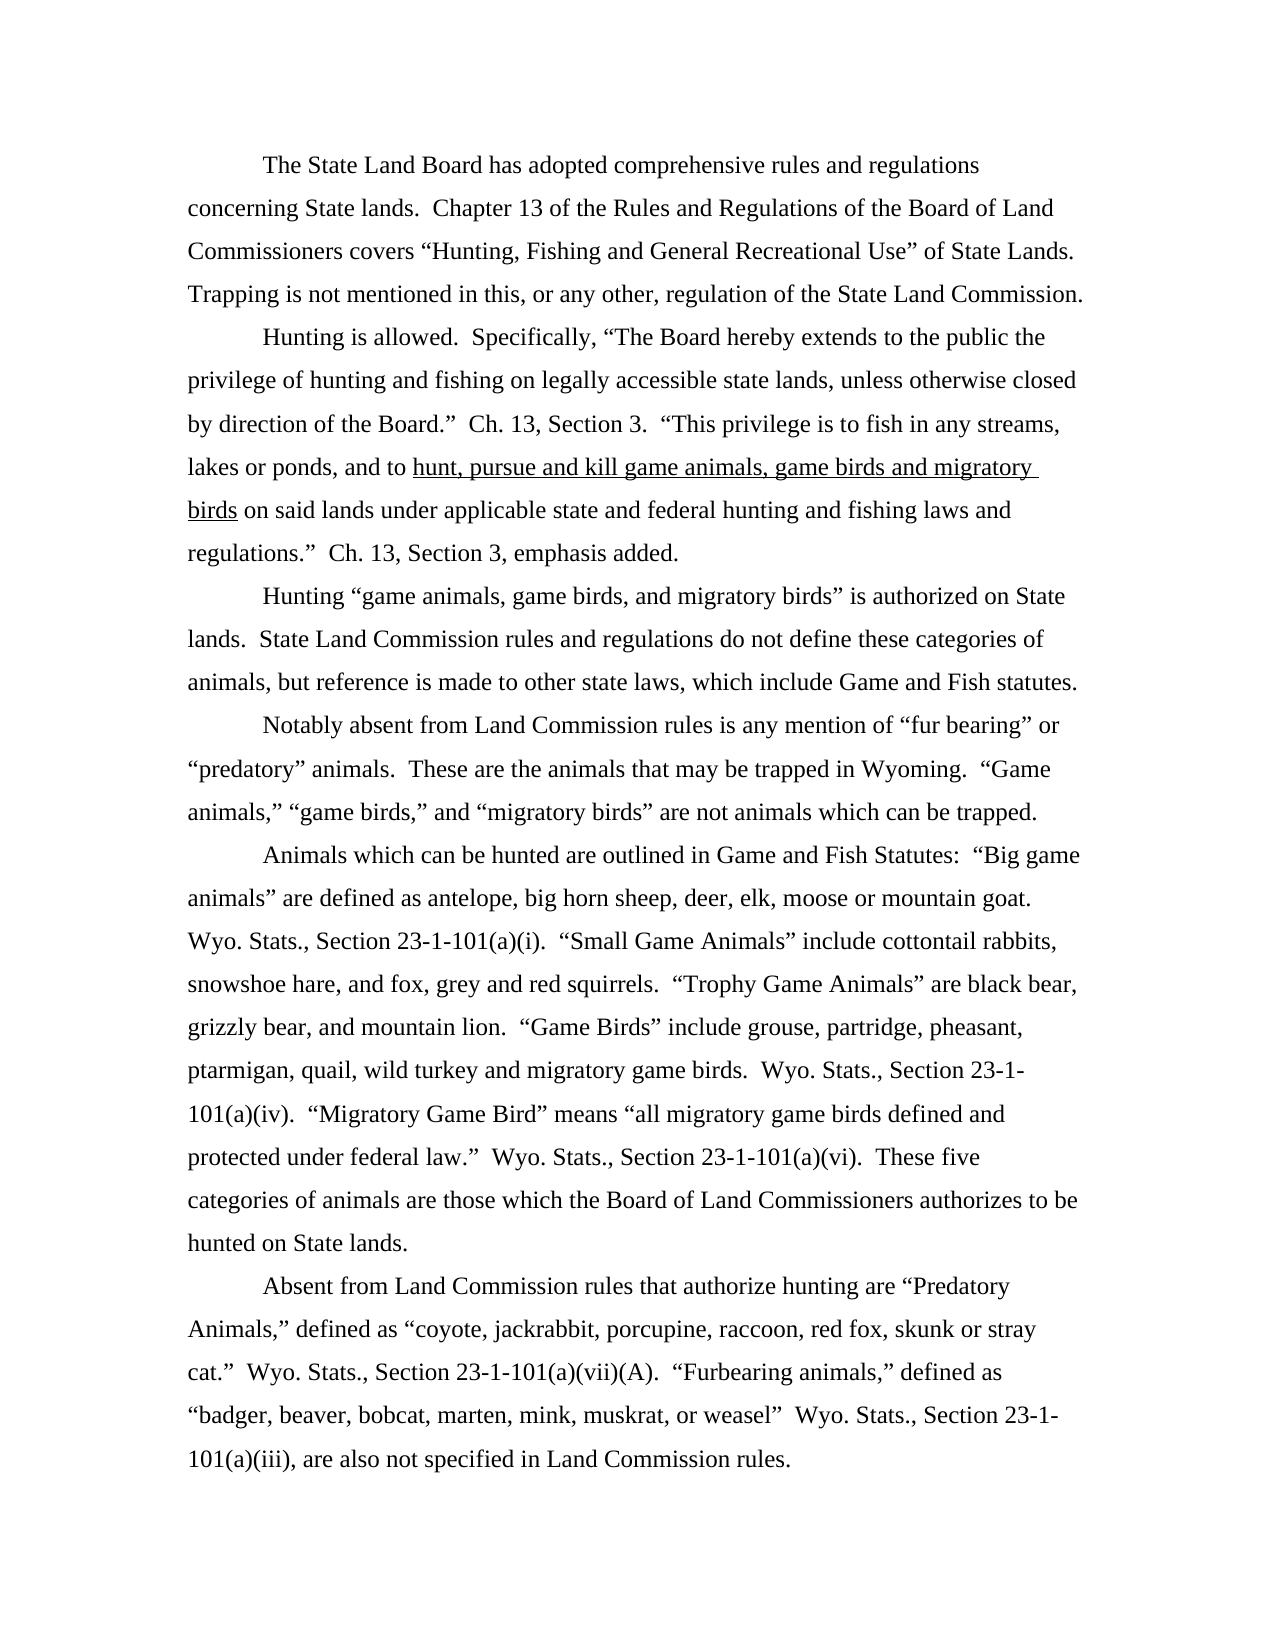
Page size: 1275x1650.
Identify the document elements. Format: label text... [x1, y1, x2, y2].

text Hunting is allowed. Specifically, “The Board hereby extends to the public the privilege of hunting and fishing on legally accessible state lands, unless otherwise closed by direction of the Board.” Ch. 13, Section 3. “This privilege is to fish in any streams, lakes or ponds, and to hunt, pursue and kill game animals, game birds and migratory birds on said lands under applicable state and federal hunting and fishing laws and regulations.” Ch. 13, Section 3, emphasis added. [187, 322, 1087, 567]
text The State Land Board has adopted comprehensive rules and regulations concerning State lands. Chapter 13 of the Rules and Regulations of the Board of Land Commissioners covers “Hunting, Fishing and General Recreational Use” of State Lands. Trapping is not mentioned in this, or any other, regulation of the State Land Commission. [187, 150, 1087, 308]
text Hunting “game animals, game birds, and migratory birds” is authorized on State lands. State Land Commission rules and regulations do not define these categories of animals, but reference is made to other state laws, which include Game and Fish statutes. [187, 581, 1087, 696]
text Absent from Land Commission rules that authorize hunting are “Predatory Animals,” defined as “coyote, jackrabbit, porcupine, raccoon, red fox, skunk or stray cat.” Wyo. Stats., Section 23-1-101(a)(vii)(A). “Furbearing animals,” defined as “badger, beaver, bobcat, marten, mink, muskrat, or weasel” Wyo. Stats., Section 23-1-101(a)(iii), are also not specified in Land Commission rules. [187, 1271, 1087, 1472]
text Animals which can be hunted are outlined in Game and Fish Statutes: “Big game animals” are defined as antelope, big horn sheep, deer, elk, moose or mountain goat. Wyo. Stats., Section 23-1-101(a)(i). “Small Game Animals” include cottontail rabbits, snowshoe hare, and fox, grey and red squirrels. “Trophy Game Animals” are black bear, grizzly bear, and mountain lion. “Game Birds” include grouse, partridge, pheasant, ptarmigan, quail, wild turkey and migratory game birds. Wyo. Stats., Section 23-1-101(a)(iv). “Migratory Game Bird” means “all migratory game birds defined and protected under federal law.” Wyo. Stats., Section 23-1-101(a)(vi). These five categories of animals are those which the Board of Land Commissioners authorizes to be hunted on State lands. [187, 840, 1087, 1257]
text Notably absent from Land Commission rules is any mention of “fur bearing” or “predatory” animals. These are the animals that may be trapped in Wyoming. “Game animals,” “game birds,” and “migratory birds” are not animals which can be trapped. [187, 711, 1087, 826]
